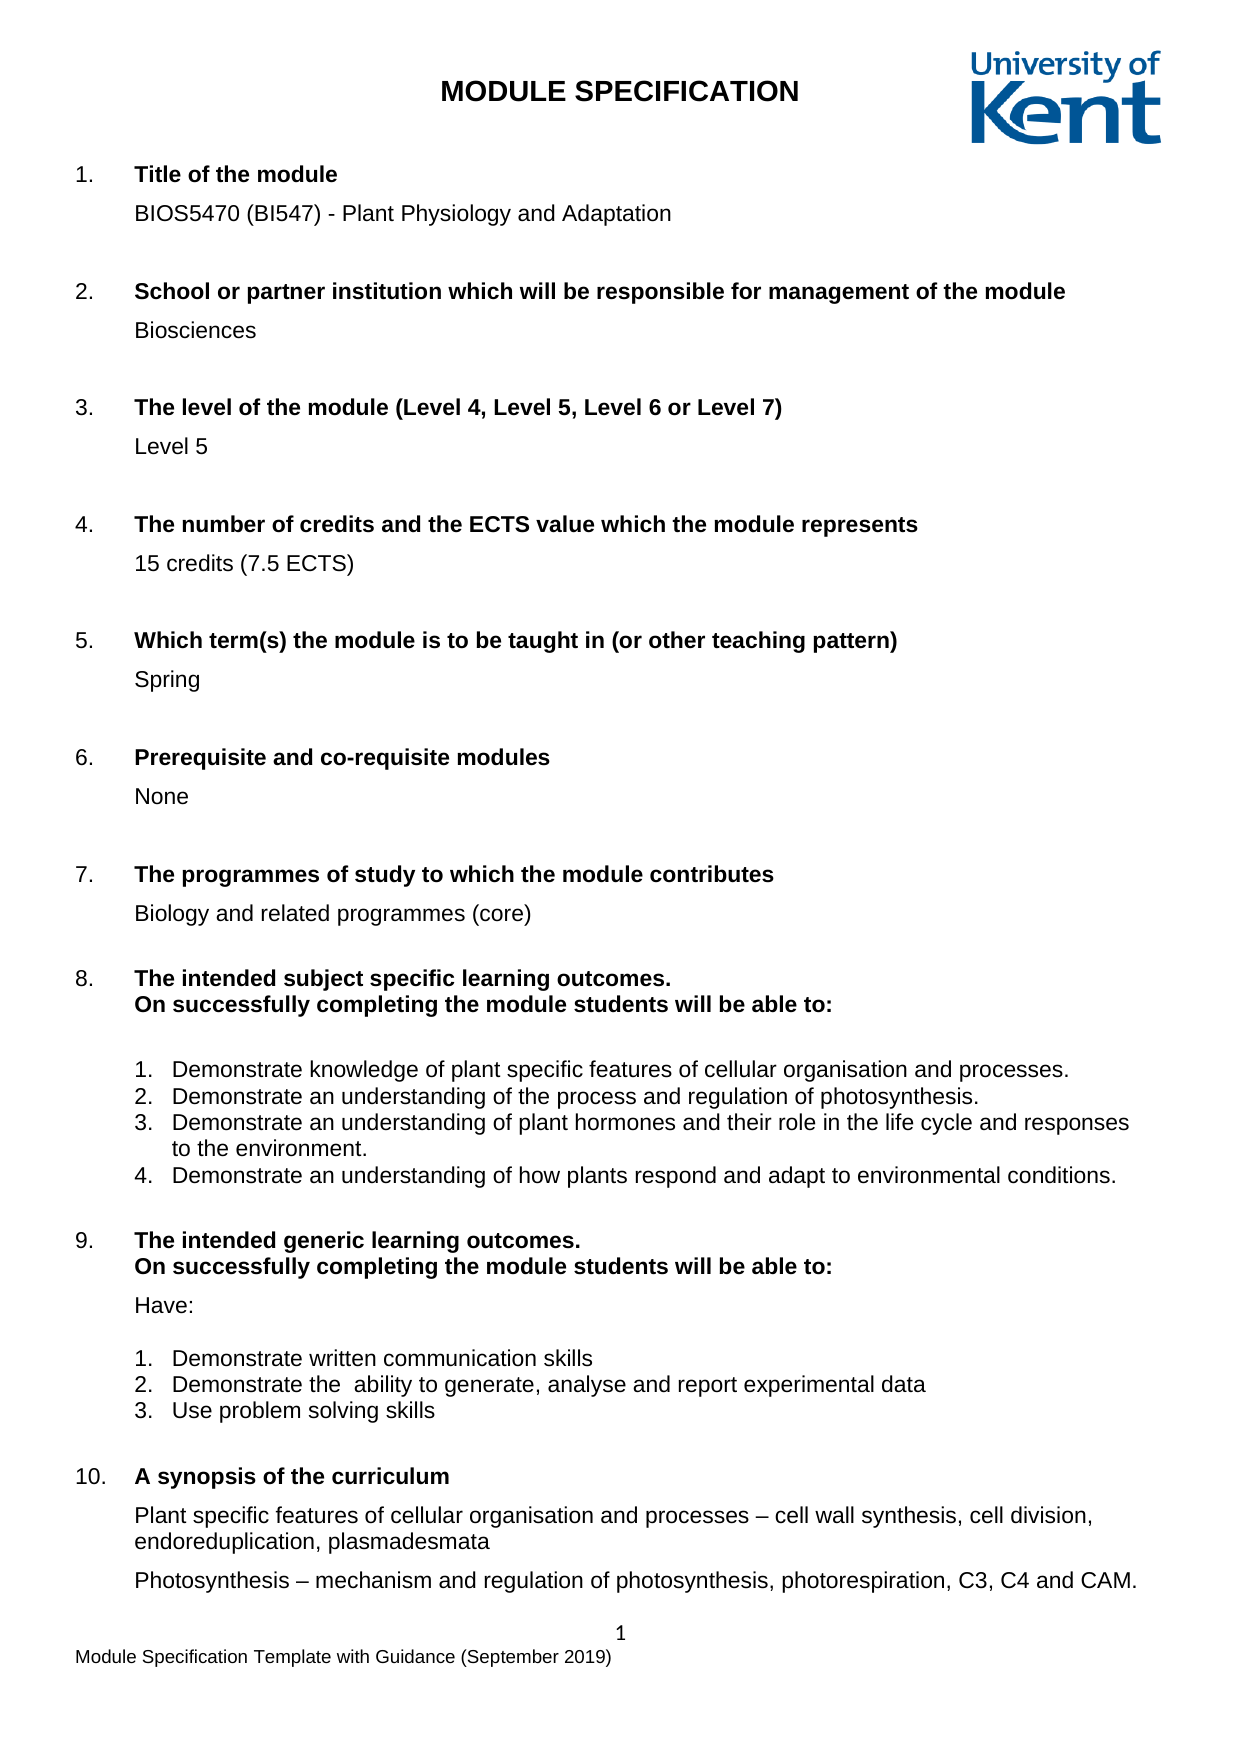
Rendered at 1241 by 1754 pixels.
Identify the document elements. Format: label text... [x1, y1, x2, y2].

list Which term(s) the module is to be taught in (or other teaching pattern) [75, 627, 1138, 654]
list Demonstrate an understanding of plant hormones and their role in the life cycle and responses to the environment. [134, 1109, 1138, 1162]
list Prerequisite and co-requisite modules [75, 744, 1138, 770]
text Spring [134, 666, 1138, 693]
list School or partner institution which will be responsible for management of the module [75, 278, 1138, 304]
list Demonstrate an understanding of how plants respond and adapt to environmental conditions. [134, 1162, 1138, 1188]
text Level 5 [134, 433, 1138, 459]
text Have: [134, 1292, 1138, 1318]
list The number of credits and the ECTS value which the module represents [75, 511, 1138, 537]
text BIOS5470 (BI547) - Plant Physiology and Adaptation [134, 200, 1138, 226]
list Demonstrate knowledge of plant specific features of cellular organisation and processes. [134, 1056, 1138, 1083]
list Title of the module [75, 161, 1138, 188]
list Use problem solving skills [134, 1397, 1138, 1424]
list The intended generic learning outcomes. On successfully completing the module students will be able to: [75, 1227, 1138, 1279]
text 15 credits (7.5 ECTS) [134, 550, 1138, 576]
text None [134, 783, 1138, 809]
text Plant specific features of cellular organisation and processes – cell wall synthesis, cell division, endoreduplication, plasmadesmata [134, 1502, 1138, 1554]
picture [970, 48, 1163, 145]
list Demonstrate written communication skills [134, 1345, 1138, 1371]
list Demonstrate an understanding of the process and regulation of photosynthesis. [134, 1083, 1138, 1109]
text Photosynthesis – mechanism and regulation of photosynthesis, photorespiration, C3, C4 and CAM. [119, 1567, 1138, 1593]
text Biology and related programmes (core) [119, 899, 1138, 926]
list Demonstrate the ability to generate, analyse and report experimental data [134, 1371, 1138, 1397]
list The intended subject specific learning outcomes. On successfully completing the module students will be able to: [75, 965, 1138, 1017]
list The level of the module (Level 4, Level 5, Level 6 or Level 7) [75, 394, 1138, 421]
list The programmes of study to which the module contributes [75, 861, 1138, 887]
list A synopsis of the curriculum [75, 1463, 1138, 1489]
text Biosciences [134, 317, 1138, 343]
